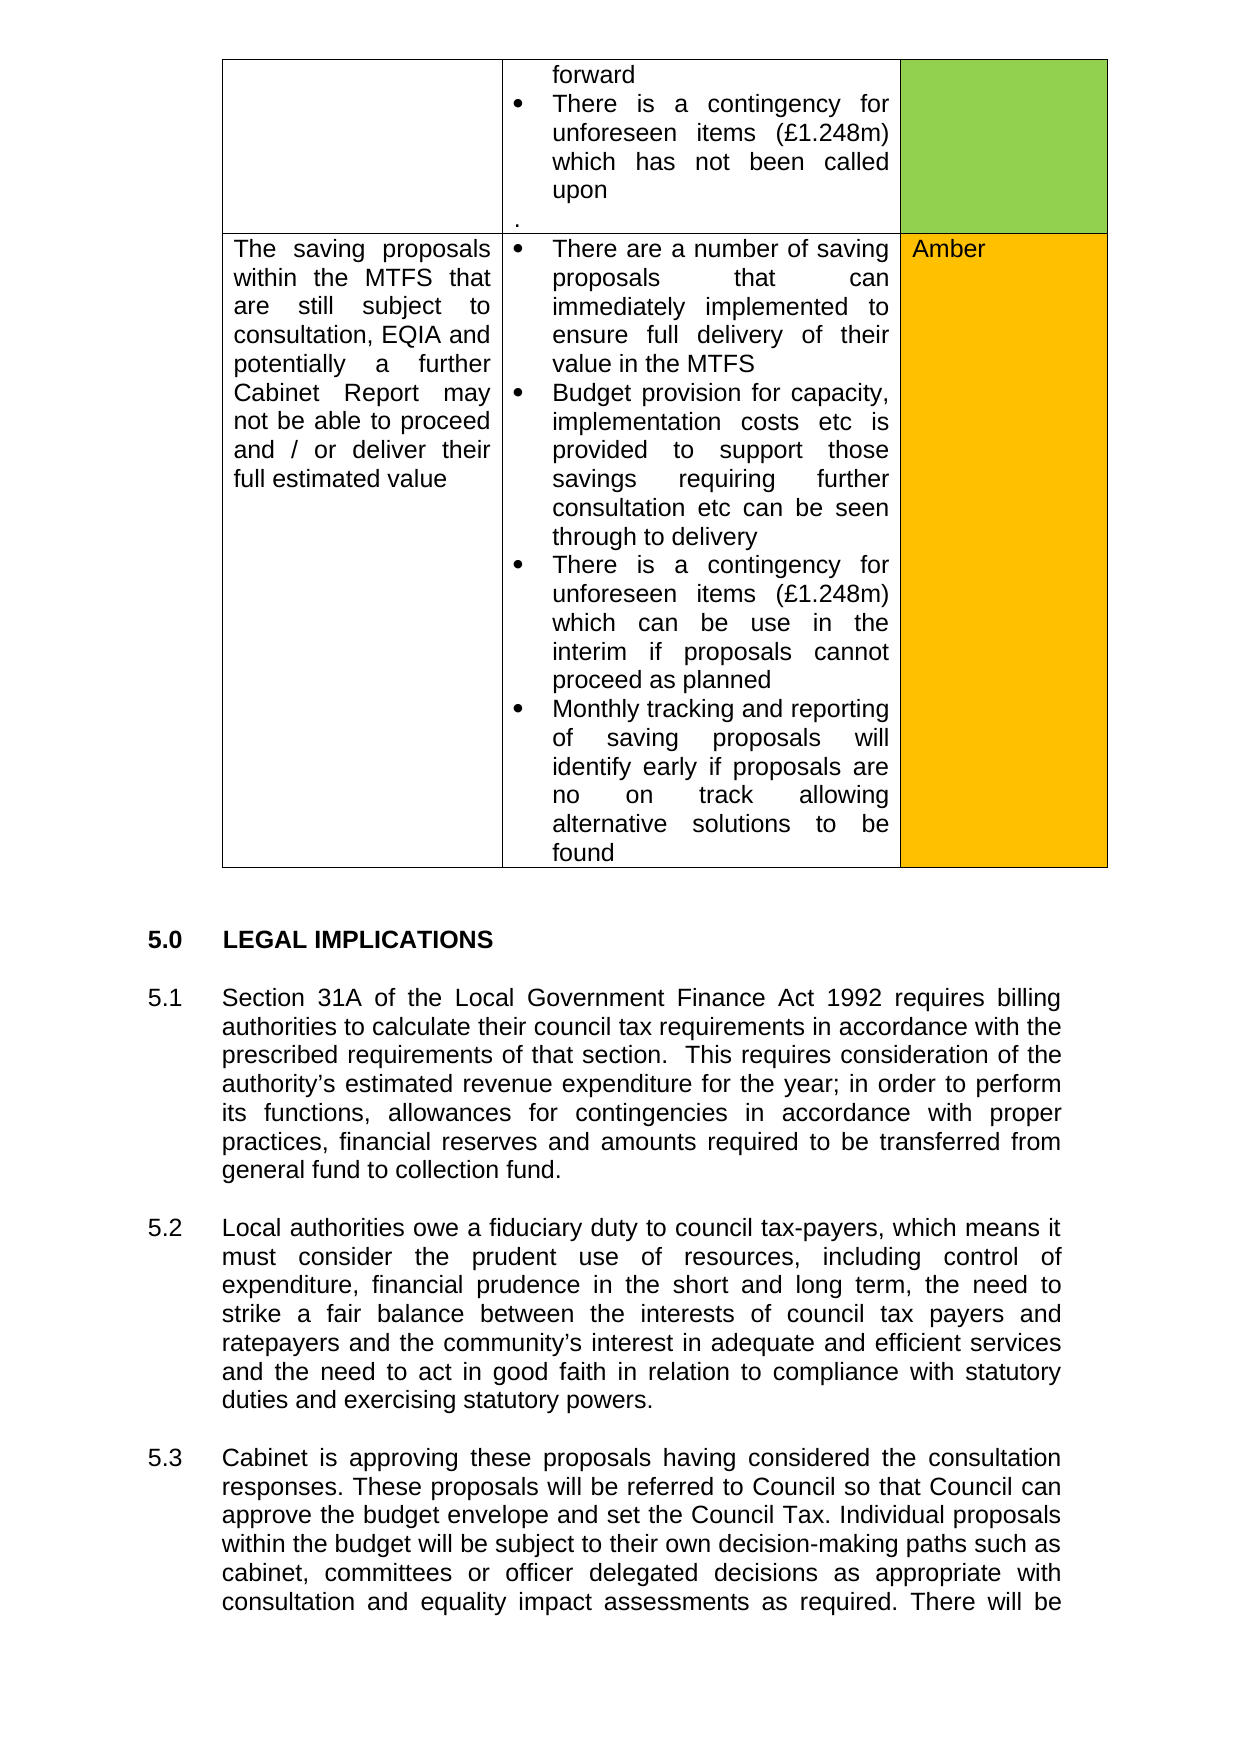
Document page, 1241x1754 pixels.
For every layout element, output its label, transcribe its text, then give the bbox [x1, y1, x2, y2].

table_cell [223, 60, 502, 233]
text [148, 1443, 1063, 1615]
table_cell The saving proposals within the MTFS that are still subject to consultation, EQIA and potentially a further Cabinet Report may not be able to proceed and / or deliver their full estimated value [223, 234, 502, 867]
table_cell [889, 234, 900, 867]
table_cell Green [901, 60, 1107, 233]
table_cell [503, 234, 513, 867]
text 5.2 Local authorities owe a fiduciary duty to council tax-payers, which means it must consider the prudent use of resources, including control of expenditure, financial prudence in the short and long term, the need to strike a fair balance between the interests of council tax payers and ratepayers and the community’s interest in adequate and efficient services and the need to act in good faith in relation to compliance with statutory duties and exercising statutory powers. [148, 1213, 1063, 1414]
subtitle 5.0 LEGAL IMPLICATIONS [148, 925, 1063, 954]
table_cell Amber [901, 234, 1107, 867]
text 5.1 Section 31A of the Local Government Finance Act 1992 requires billing authorities to calculate their council tax requirements in accordance with the prescribed requirements of that section. This requires consideration of the authority’s estimated revenue expenditure for the year; in order to perform its functions, allowances for contingencies in accordance with proper practices, financial reserves and amounts required to be transferred from general fund to collection fund. [148, 983, 1063, 1184]
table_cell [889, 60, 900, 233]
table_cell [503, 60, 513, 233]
